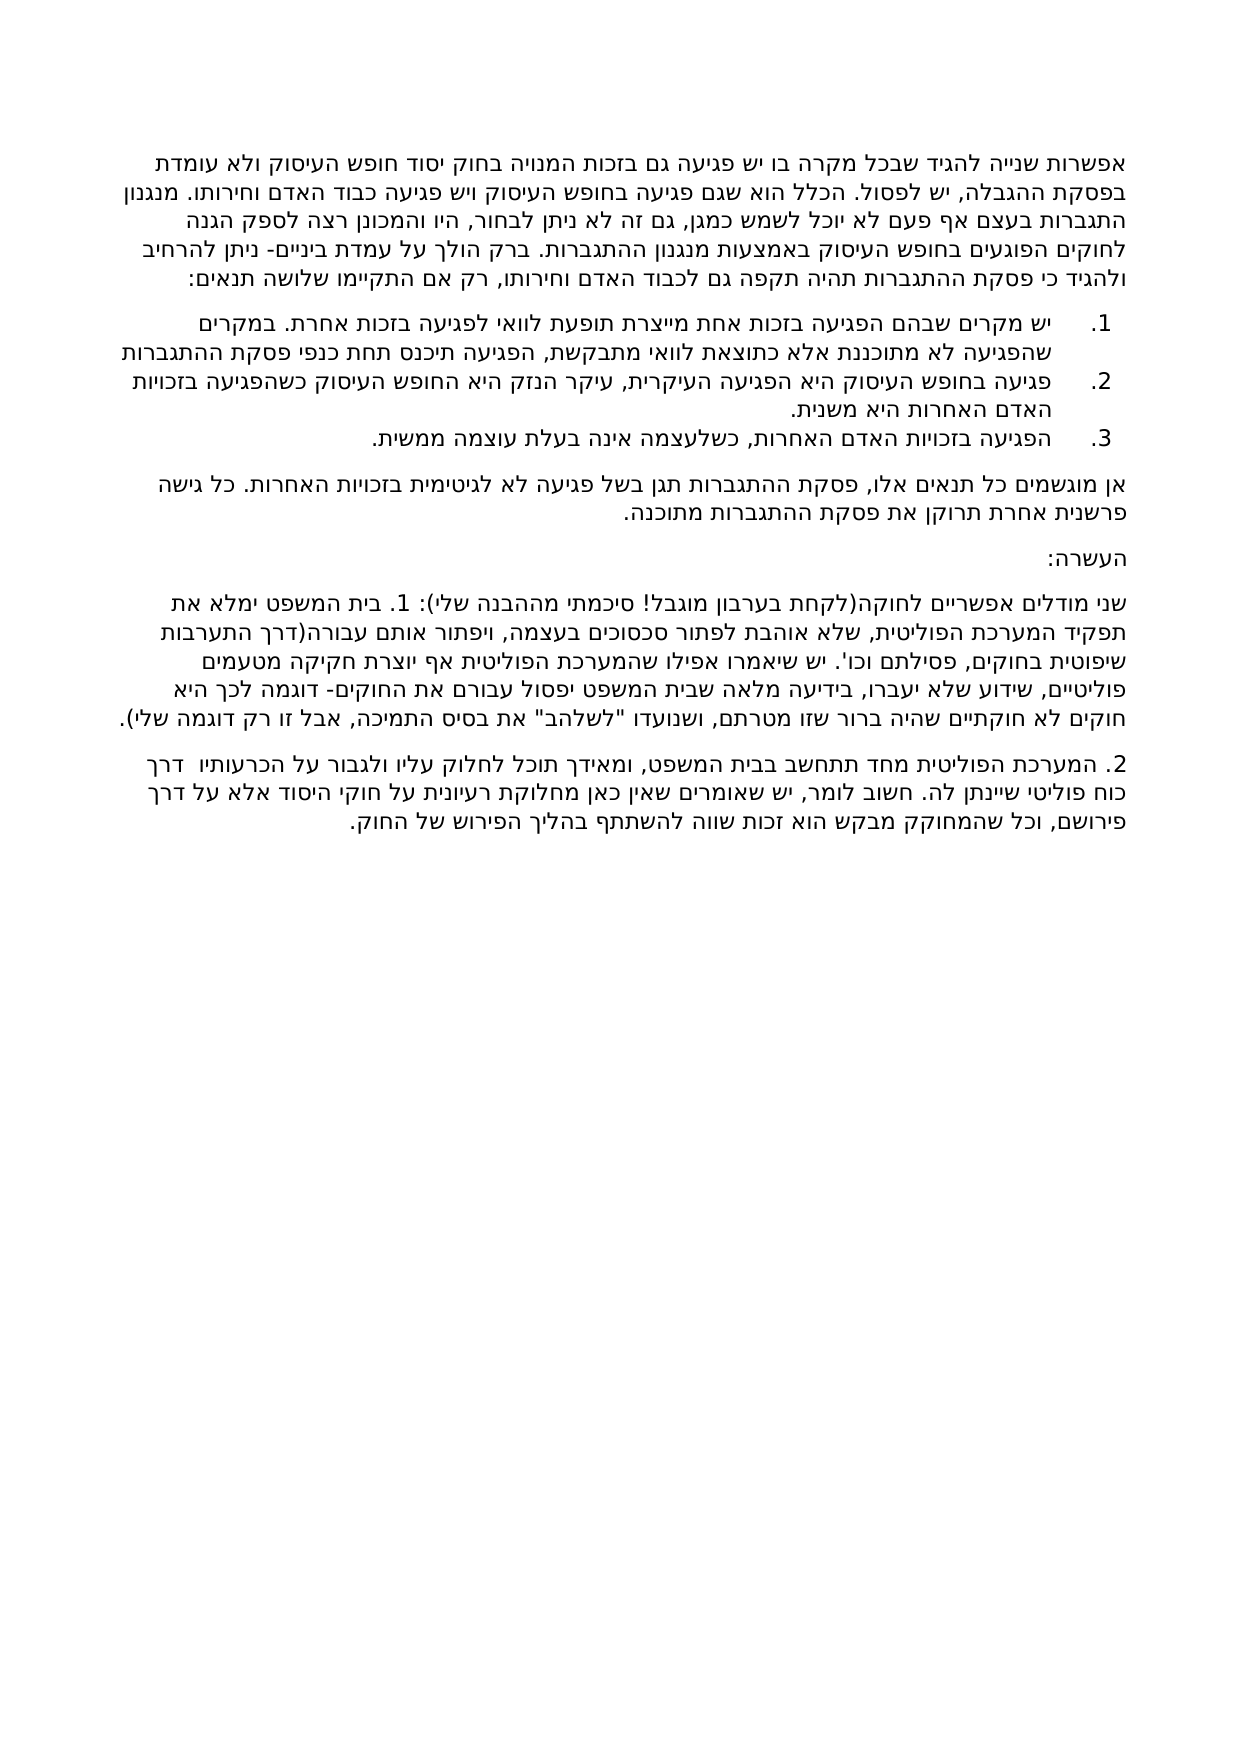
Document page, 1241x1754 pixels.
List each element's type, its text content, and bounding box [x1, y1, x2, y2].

text אן מוגשמים כל תנאים אלו, פסקת ההתגברות תגן בשל פגיעה לא לגיטימית בזכויות האחרות. כל גישה פרשנית אחרת תרוקן את פסקת ההתגברות מתוכנה. [112, 471, 1128, 526]
list הפגיעה בזכויות האדם האחרות, כשלעצמה אינה בעלת עוצמה ממשית. [112, 425, 1090, 452]
list יש מקרים שבהם הפגיעה בזכות אחת מייצרת תופעת לוואי לפגיעה בזכות אחרת. במקרים שהפגיעה לא מתוכננת אלא כתוצאת לוואי מתבקשת, הפגיעה תיכנס תחת כנפי פסקת ההתגברות [112, 310, 1090, 366]
text 2. המערכת הפוליטית מחד תתחשב בבית המשפט, ומאידך תוכל לחלוק עליו ולגבור על הכרעותיו דרך כוח פוליטי שיינתן לה. חשוב לומר, יש שאומרים שאין כאן מחלוקת רעיונית על חוקי היסוד אלא על דרך פירושם, וכל שהמחוקק מבקש הוא זכות שווה להשתתף בהליך הפירוש של החוק. [112, 751, 1128, 835]
text שני מודלים אפשריים לחוקה(לקחת בערבון מוגבל! סיכמתי מההבנה שלי): 1. בית המשפט ימלא את תפקיד המערכת הפוליטית, שלא אוהבת לפתור סכסוכים בעצמה, ויפתור אותם עבורה(דרך התערבות שיפוטית בחוקים, פסילתם וכו'. יש שיאמרו אפילו שהמערכת הפוליטית אף יוצרת חקיקה מטעמים פוליטיים, שידוע שלא יעברו, בידיעה מלאה שבית המשפט יפסול עבורם את החוקים- דוגמה לכך היא חוקים לא חוקתיים שהיה ברור שזו מטרתם, ושנועדו "לשלהב" את בסיס התמיכה, אבל זו רק דוגמה שלי). [112, 590, 1128, 732]
list פגיעה בחופש העיסוק היא הפגיעה העיקרית, עיקר הנזק היא החופש העיסוק כשהפגיעה בזכויות האדם האחרות היא משנית. [112, 368, 1090, 423]
text העשרה: [112, 545, 1128, 572]
